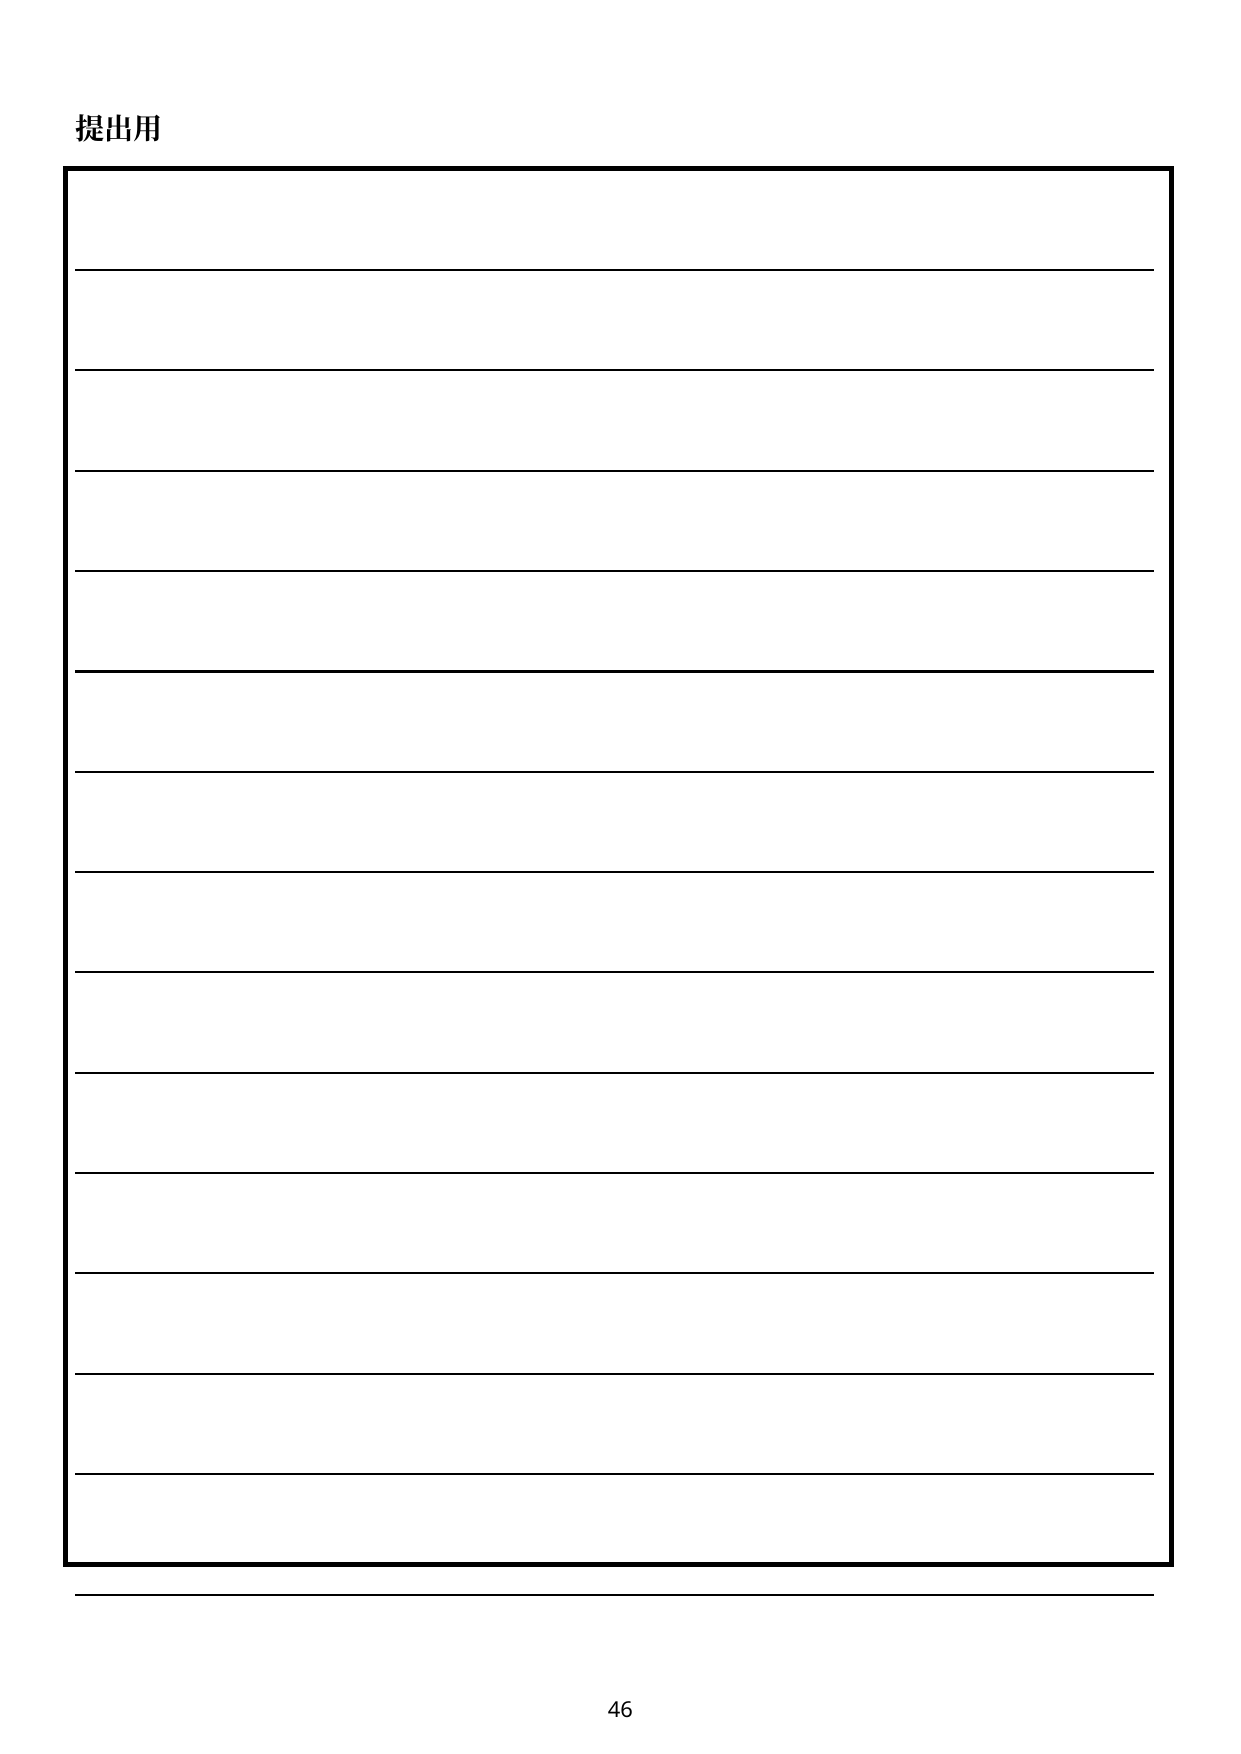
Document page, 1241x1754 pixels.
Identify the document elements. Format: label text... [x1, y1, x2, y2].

text 提出用 [75, 89, 1165, 164]
